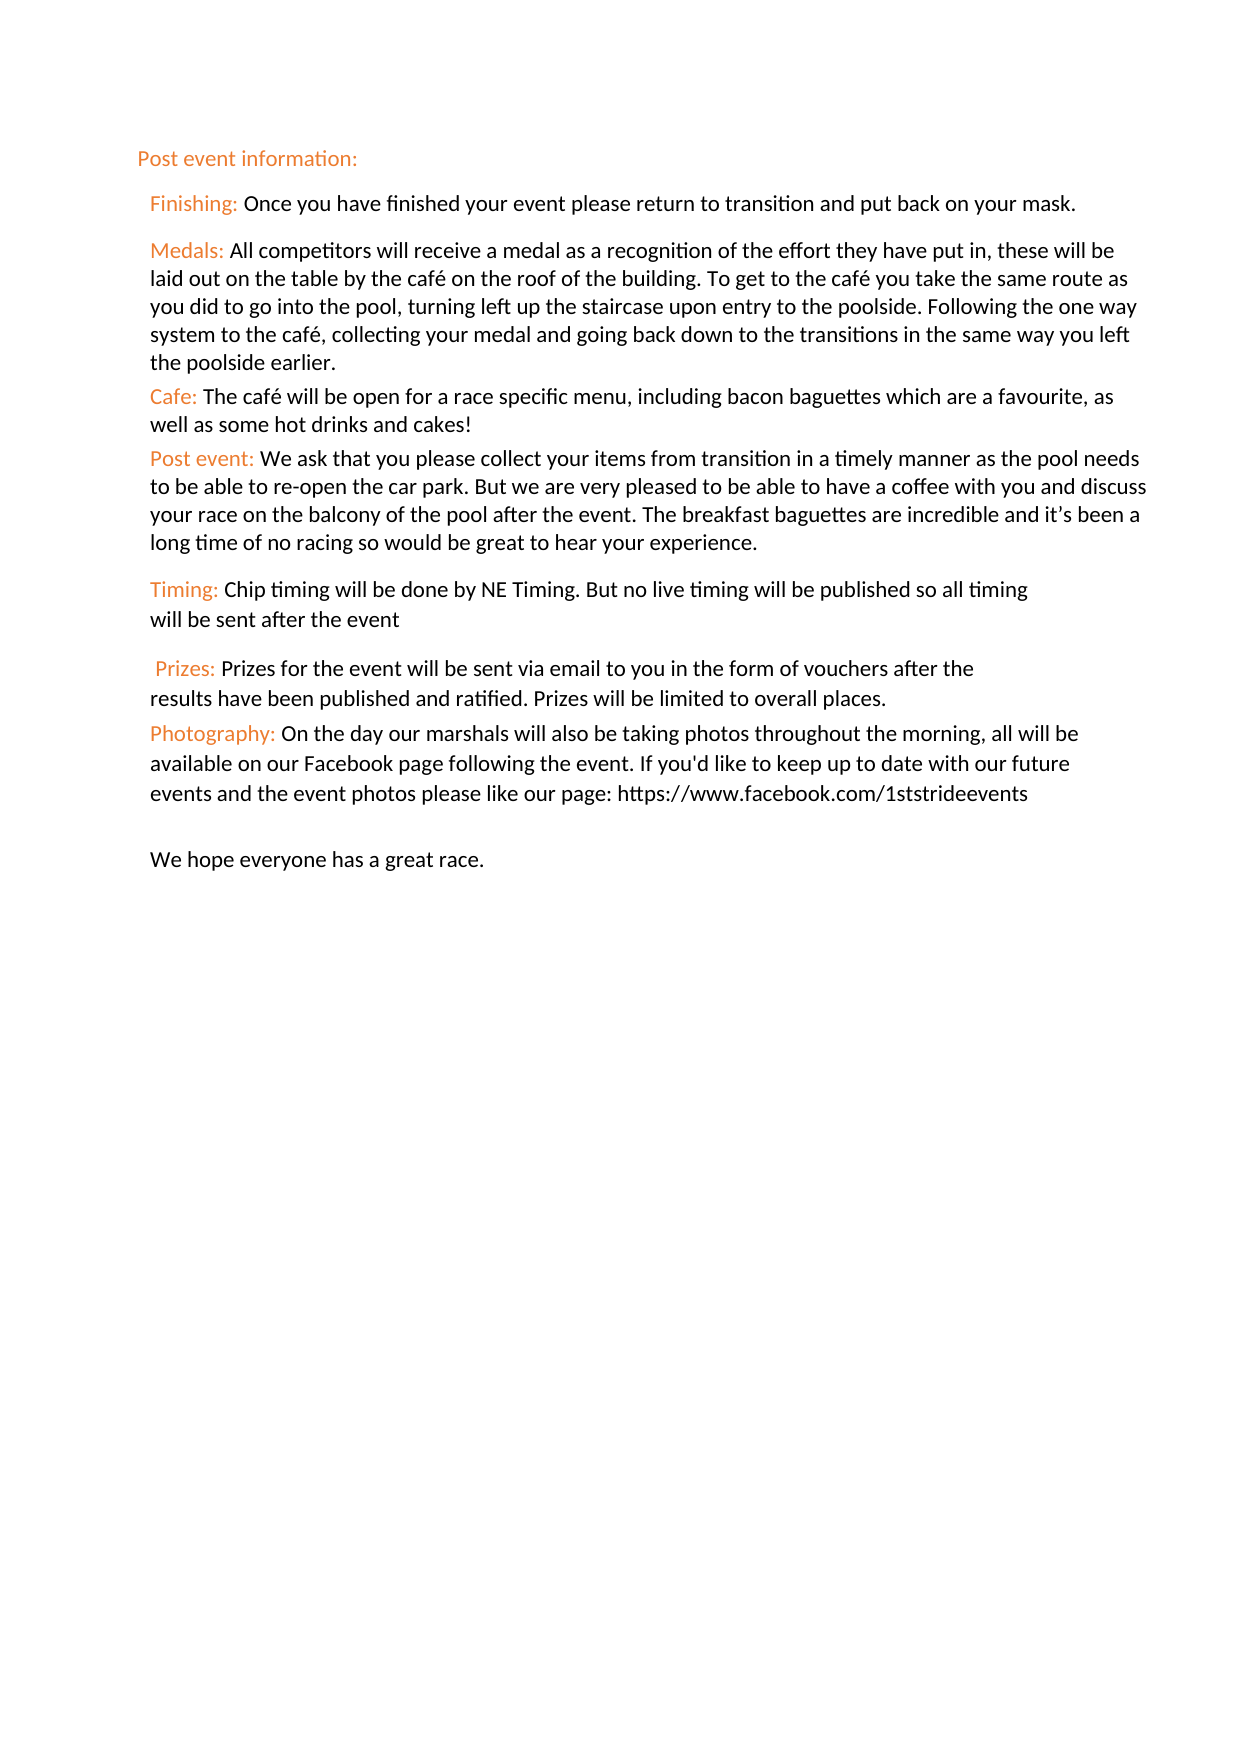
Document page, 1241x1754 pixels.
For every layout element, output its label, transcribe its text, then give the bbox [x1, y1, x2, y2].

text We hope everyone has a great race. [150, 845, 1151, 873]
text Post event: We ask that you please collect your items from transition in a timely manner as the pool needs to be able to re-open the car park. But we are very pleased to be able to have a coffee with you and discuss your race on the balcony of the pool after the event. The breakfast baguettes are incredible and it’s been a long time of no racing so would be great to hear your experience. [150, 444, 1151, 556]
text Finishing: Once you have finished your event please return to transition and put back on your mask. [150, 189, 1151, 217]
text Medals: All competitors will receive a medal as a recognition of the effort they have put in, these will be laid out on the table by the café on the roof of the building. To get to the café you take the same route as you did to go into the pool, turning left up the staircase upon entry to the poolside. Following the one way system to the café, collecting your medal and going back down to the transitions in the same way you left the poolside earlier. [150, 236, 1151, 376]
text Prizes: Prizes for the event will be sent via email to you in the form of vouchers after the results have been published and ratified. Prizes will be limited to overall places. [150, 654, 1032, 712]
text Cafe: The café will be open for a race specific menu, including bacon baguettes which are a favourite, as well as some hot drinks and cakes! [150, 382, 1151, 438]
text Photography: On the day our marshals will also be taking photos throughout the morning, all will be available on our Facebook page following the event. If you'd like to keep up to date with our future events and the event photos please like our page: https://www.facebook.com/1ststrideevents [150, 719, 1082, 807]
text Timing: Chip timing will be done by NE Timing. But no live timing will be published so all timing will be sent after the event [150, 575, 1032, 633]
text Post event information: [137, 144, 1151, 172]
